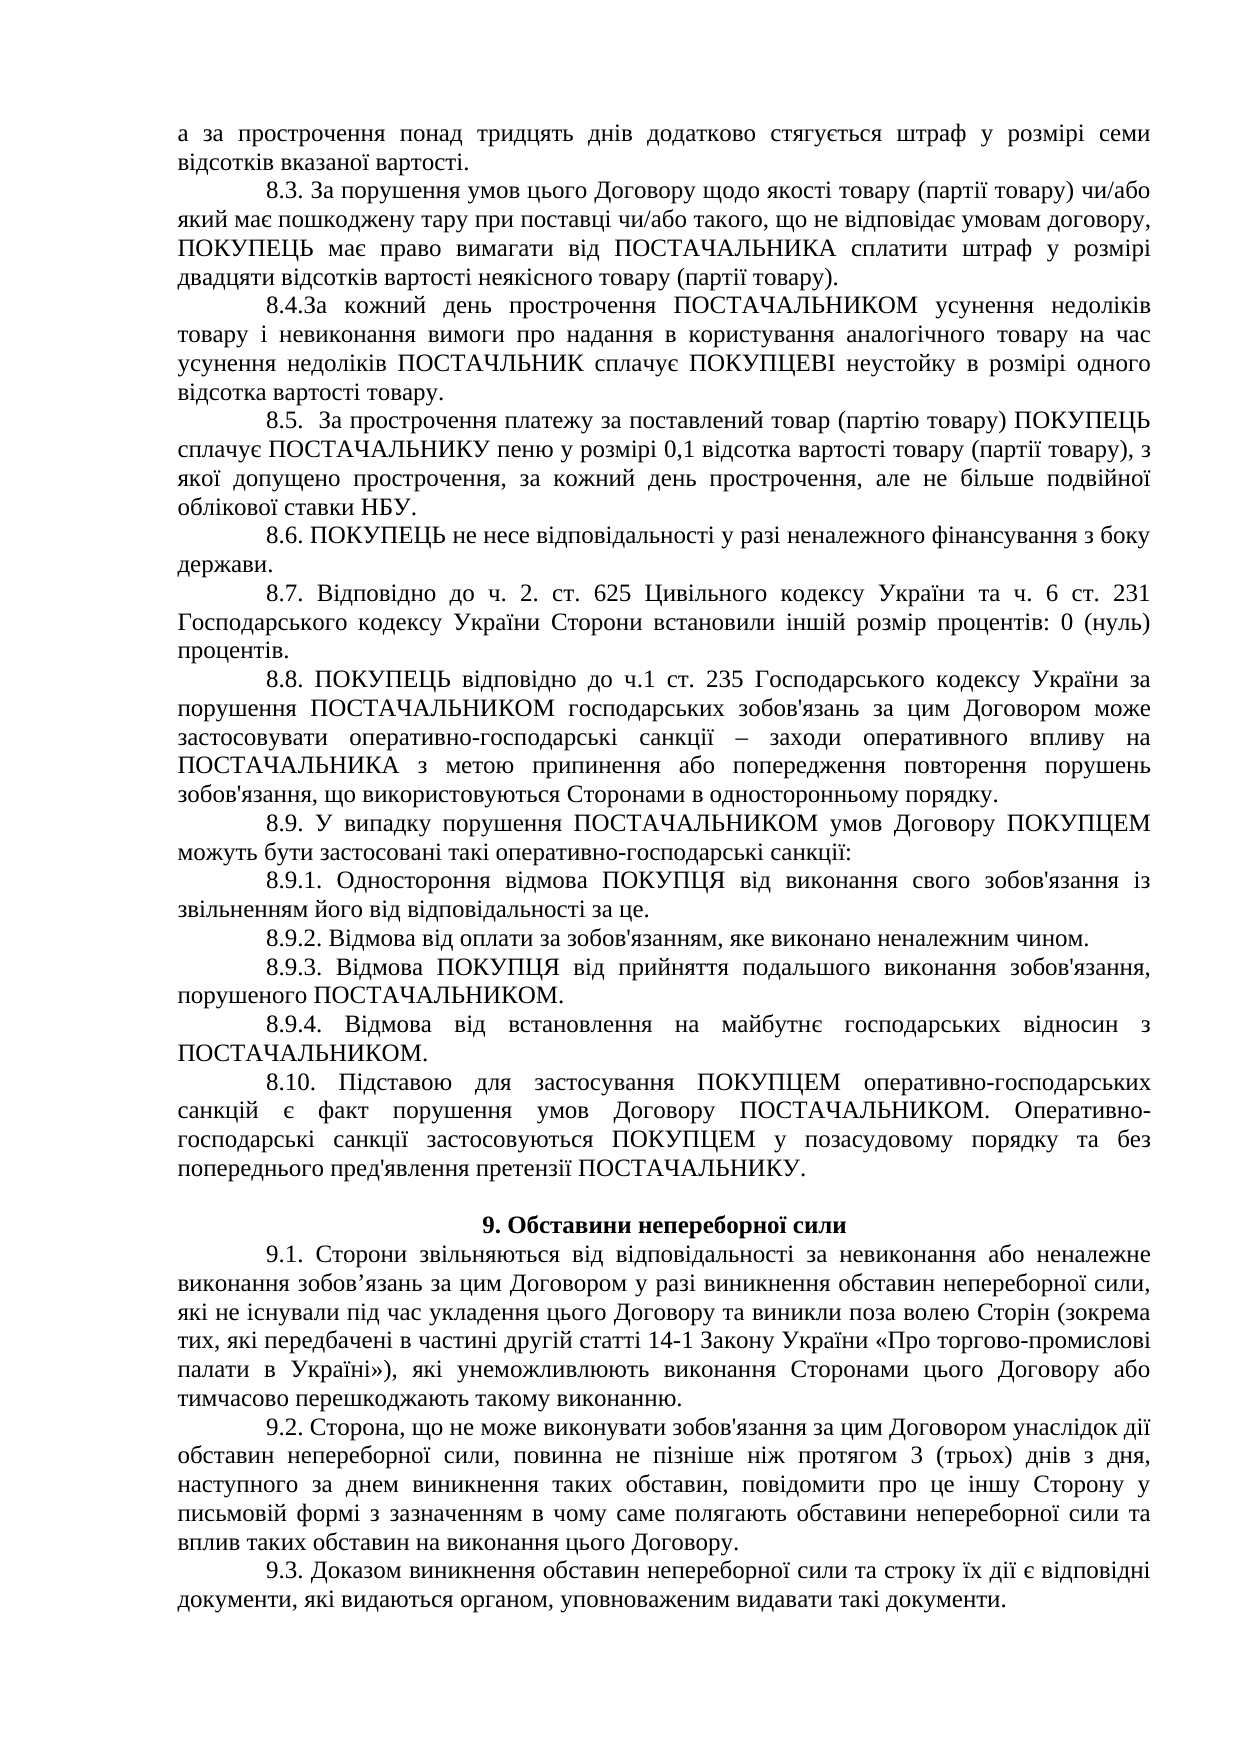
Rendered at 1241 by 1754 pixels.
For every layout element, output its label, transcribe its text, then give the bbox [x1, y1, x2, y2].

text 8.9.4. Відмова від встановлення на майбутнє господарських відносин з ПОСТАЧАЛЬНИКОМ. [177, 1009, 1152, 1067]
text 8.9. У випадку порушення ПОСТАЧАЛЬНИКОМ умов Договору ПОКУПЦЕМ можуть бути застосовані такі оперативно-господарські санкції: [177, 808, 1152, 866]
text 8.10. Підставою для застосування ПОКУПЦЕМ оперативно-господарських санкцій є факт порушення умов Договору ПОСТАЧАЛЬНИКОМ. Оперативно-господарські санкції застосовуються ПОКУПЦЕМ у позасудовому порядку та без попереднього пред'явлення претензії ПОСТАЧАЛЬНИКУ. [177, 1067, 1152, 1182]
text 8.6. ПОКУПЕЦЬ не несе відповідальності у разі неналежного фінансування з боку держави. [177, 521, 1152, 578]
text 8.9.3. Відмова ПОКУПЦЯ від прийняття подальшого виконання зобов'язання, порушеного ПОСТАЧАЛЬНИКОМ. [177, 952, 1152, 1009]
text 8.3. За порушення умов цього Договору щодо якості товару (партії товару) чи/або який має пошкоджену тару при поставці чи/або такого, що не відповідає умовам договору, ПОКУПЕЦЬ має право вимагати від ПОСТАЧАЛЬНИКА сплатити штраф у розмірі двадцяти відсотків вартості неякісного товару (партії товару). [177, 176, 1152, 291]
text 8.5. За прострочення платежу за поставлений товар (партію товару) ПОКУПЕЦЬ сплачує ПОСТАЧАЛЬНИКУ пеню у розмірі 0,1 відсотка вартості товару (партії товару), з якої допущено прострочення, за кожний день прострочення, але не більше подвійної облікової ставки НБУ. [177, 406, 1152, 521]
text 8.7. Відповідно до ч. 2. ст. 625 Цивільного кодексу України та ч. 6 ст. 231 Господарського кодексу України Сторони встановили іншій розмір процентів: 0 (нуль) процентів. [177, 578, 1152, 664]
text 8.4.За кожний день прострочення ПОСТАЧАЛЬНИКОМ усунення недоліків товару і невиконання вимоги про надання в користування аналогічного товару на час усунення недоліків ПОСТАЧЛЬНИК сплачує ПОКУПЦЕВІ неустойку в розмірі одного відсотка вартості товару. [177, 291, 1152, 406]
text 8.9.1. Одностороння відмова ПОКУПЦЯ від виконання свого зобов'язання із звільненням його від відповідальності за це. [177, 866, 1152, 923]
text 8.9.2. Відмова від оплати за зобов'язанням, яке виконано неналежним чином. [177, 923, 1152, 952]
text 9.3. Доказом виникнення обставин непереборної сили та строку їх дії є відповідні документи, які видаються органом, уповноваженим видавати такі документи. [177, 1556, 1152, 1613]
text 9.2. Сторона, що не може виконувати зобов'язання за цим Договором унаслідок дії обставин непереборної сили, повинна не пізніше ніж протягом 3 (трьох) днів з дня, наступного за днем виникнення таких обставин, повідомити про це іншу Сторону у письмовій формі з зазначенням в чому саме полягають обставини непереборної сили та вплив таких обставин на виконання цього Договору. [177, 1412, 1152, 1556]
text 9. Обставини непереборної сили [177, 1211, 1152, 1239]
text 9.1. Сторони звільняються від відповідальності за невиконання або неналежне виконання зобов’язань за цим Договором у разі виникнення обставин непереборної сили, які не існували під час укладення цього Договору та виникли поза волею Сторін (зокрема тих, які передбачені в частині другій статті 14-1 Закону України «Про торгово-промислові палати в Україні»), які унеможливлюють виконання Сторонами цього Договору або тимчасово перешкоджають такому виконанню. [177, 1239, 1152, 1412]
text 8.8. ПОКУПЕЦЬ відповідно до ч.1 ст. 235 Господарського кодексу України за порушення ПОСТАЧАЛЬНИКОМ господарських зобов'язань за цим Договором може застосовувати оперативно-господарські санкції – заходи оперативного впливу на ПОСТАЧАЛЬНИКА з метою припинення або попередження повторення порушень зобов'язання, що використовуються Сторонами в односторонньому порядку. [177, 664, 1152, 808]
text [177, 118, 1152, 176]
